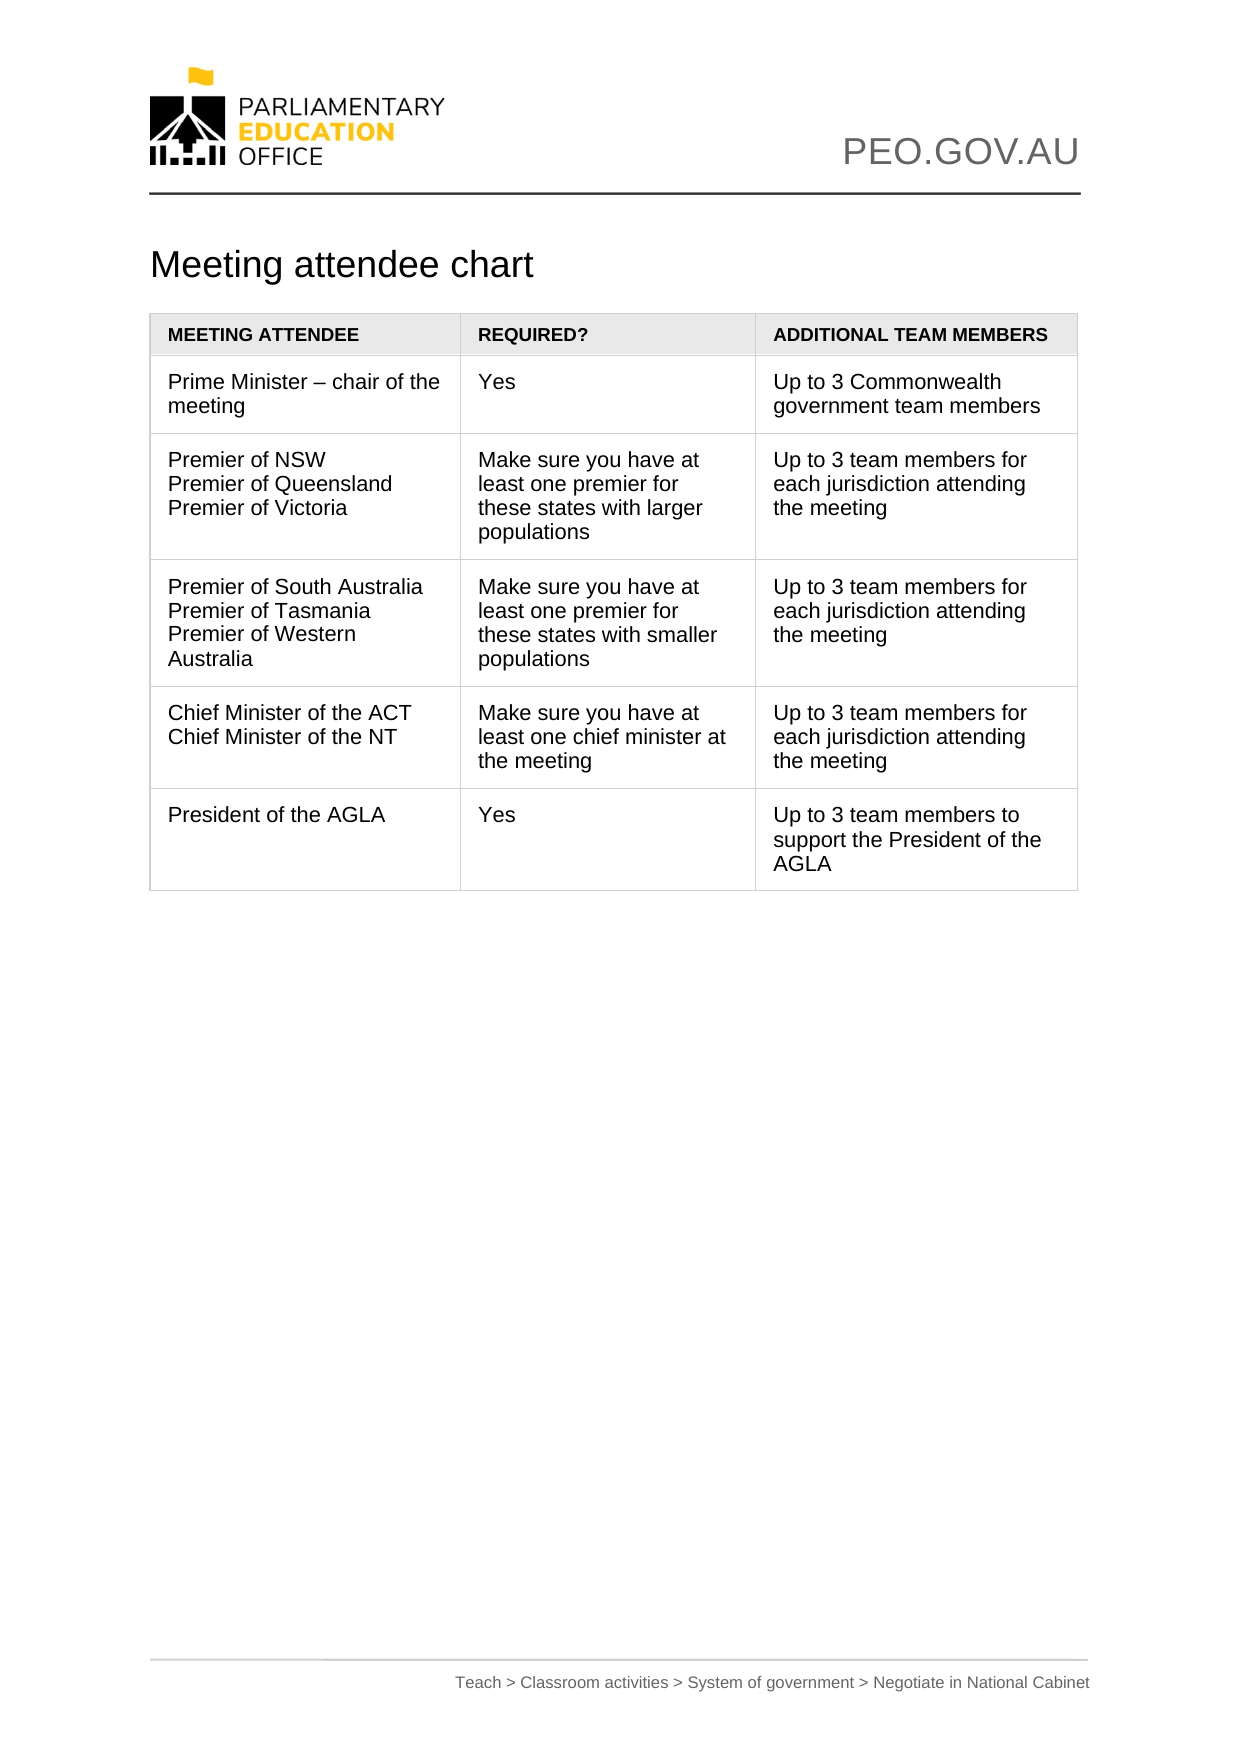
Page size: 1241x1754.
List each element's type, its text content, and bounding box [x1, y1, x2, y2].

table_cell Prime Minister – chair of the meeting [151, 356, 460, 433]
table_cell Make sure you have at least one premier for these states with smaller populations [461, 560, 755, 686]
table_cell Up to 3 team members for each jurisdiction attending the meeting [756, 560, 1077, 686]
table_cell Premier of South Australia Premier of Tasmania Premier of Western Australia [151, 560, 460, 686]
table_header ADDITIONAL TEAM MEMBERS [756, 314, 1077, 354]
table_cell Make sure you have at least one chief minister at the meeting [461, 687, 755, 788]
table_cell Chief Minister of the ACT Chief Minister of the NT [151, 687, 460, 788]
table_cell Make sure you have at least one premier for these states with larger populations [461, 434, 755, 559]
picture [150, 59, 445, 165]
table_cell Up to 3 Commonwealth government team members [756, 356, 1077, 433]
table_cell Yes [461, 356, 755, 433]
table_cell President of the AGLA [151, 789, 460, 890]
table_header REQUIRED? [461, 314, 755, 354]
subtitle Meeting attendee chart [150, 242, 1078, 285]
table_header MEETING ATTENDEE [151, 314, 460, 354]
table_cell Up to 3 team members to support the President of the AGLA [756, 789, 1077, 890]
table_cell Yes [461, 789, 755, 890]
table_cell Up to 3 team members for each jurisdiction attending the meeting [756, 434, 1077, 559]
table_cell Premier of NSW Premier of Queensland Premier of Victoria [151, 434, 460, 559]
table_cell Up to 3 team members for each jurisdiction attending the meeting [756, 687, 1077, 788]
